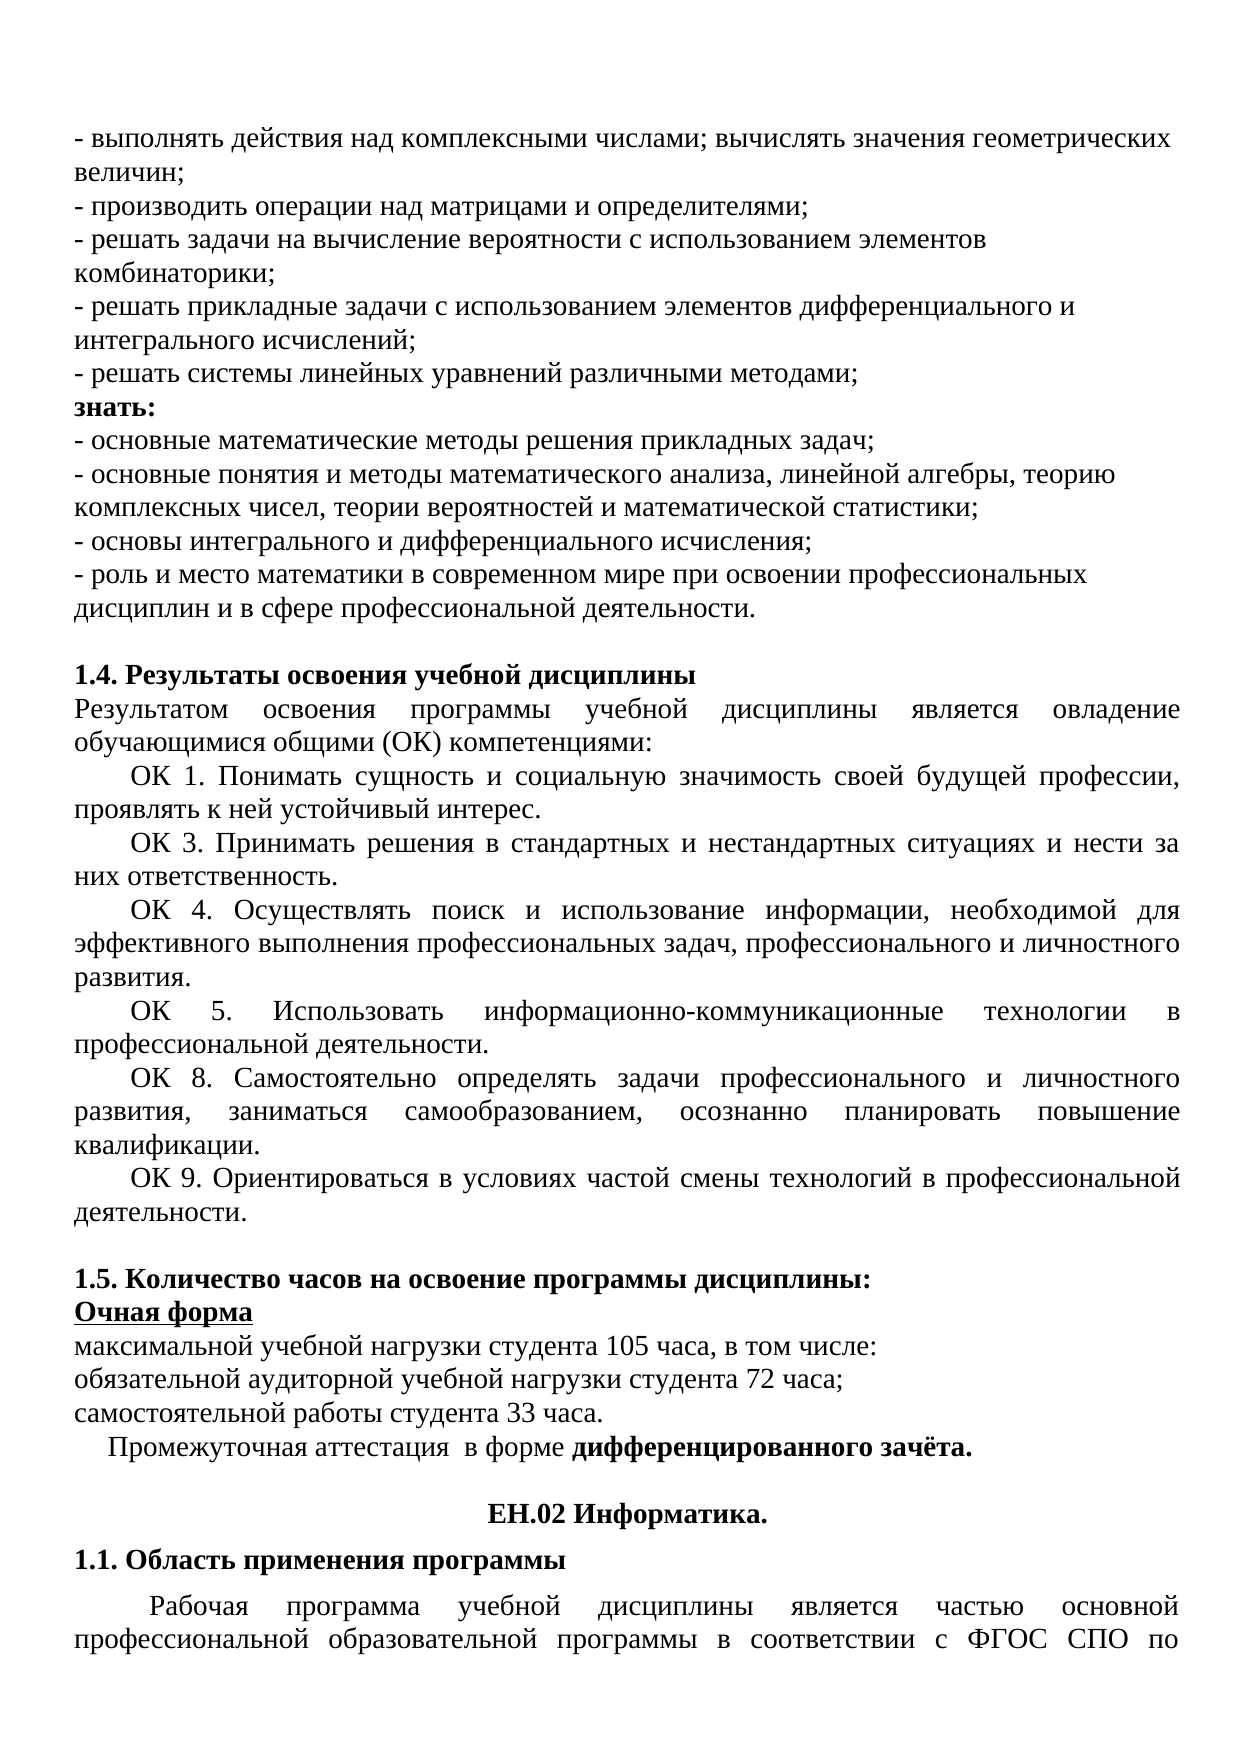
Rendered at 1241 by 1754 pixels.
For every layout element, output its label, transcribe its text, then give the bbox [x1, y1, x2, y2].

text - выполнять действия над комплексными числами; вычислять значения геометрических величин; [74, 121, 1181, 188]
text Очная форма [74, 1294, 1181, 1328]
text обязательной аудиторной учебной нагрузки студента 72 часа; [74, 1362, 1181, 1395]
text - производить операции над матрицами и определителями; [74, 188, 1181, 221]
text - решать системы линейных уравнений различными методами; [74, 355, 1181, 389]
text - основные понятия и методы математического анализа, линейной алгебры, теорию комплексных чисел, теории вероятностей и математической статистики; [74, 456, 1181, 523]
text ОК 1. Понимать сущность и социальную значимость своей будущей профессии, проявлять к ней устойчивый интерес. [74, 758, 1181, 825]
text ОК 8. Самостоятельно определять задачи профессионального и личностного развития, заниматься самообразованием, осознанно планировать повышение квалификации. [74, 1060, 1181, 1160]
text ЕН.02 Информатика. [74, 1496, 1181, 1529]
text ОК 4. Осуществлять поиск и использование информации, необходимой для эффективного выполнения профессиональных задач, профессионального и личностного развития. [74, 892, 1181, 993]
text 1.1. Область применения программы [74, 1542, 1179, 1575]
text ОК 5. Использовать информационно-коммуникационные технологии в профессиональной деятельности. [74, 993, 1181, 1060]
text - роль и место математики в современном мире при освоении профессиональных дисциплин и в сфере профессиональной деятельности. [74, 557, 1181, 624]
text ОК 9. Ориентироваться в условиях частой смены технологий в профессиональной деятельности. [74, 1160, 1181, 1227]
text - решать задачи на вычисление вероятности с использованием элементов комбинаторики; [74, 221, 1181, 288]
text - решать прикладные задачи с использованием элементов дифференциального и интегрального исчислений; [74, 288, 1181, 355]
text 1.5. Количество часов на освоение программы дисциплины: [74, 1261, 1181, 1294]
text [74, 1588, 1179, 1655]
text знать: [74, 389, 1181, 422]
text - основы интегрального и дифференциального исчисления; [74, 523, 1181, 557]
text - основные математические методы решения прикладных задач; [74, 422, 1181, 456]
text максимальной учебной нагрузки студента 105 часа, в том числе: [74, 1328, 1181, 1362]
text Промежуточная аттестация в форме дифференцированного зачёта. [107, 1429, 1181, 1462]
text ОК 3. Принимать решения в стандартных и нестандартных ситуациях и нести за них ответственность. [74, 825, 1181, 892]
text Результатом освоения программы учебной дисциплины является овладение обучающимися общими (ОК) компетенциями: [74, 691, 1181, 758]
text самостоятельной работы студента 33 часа. [74, 1395, 1181, 1429]
text 1.4. Результаты освоения учебной дисциплины [74, 657, 1181, 691]
